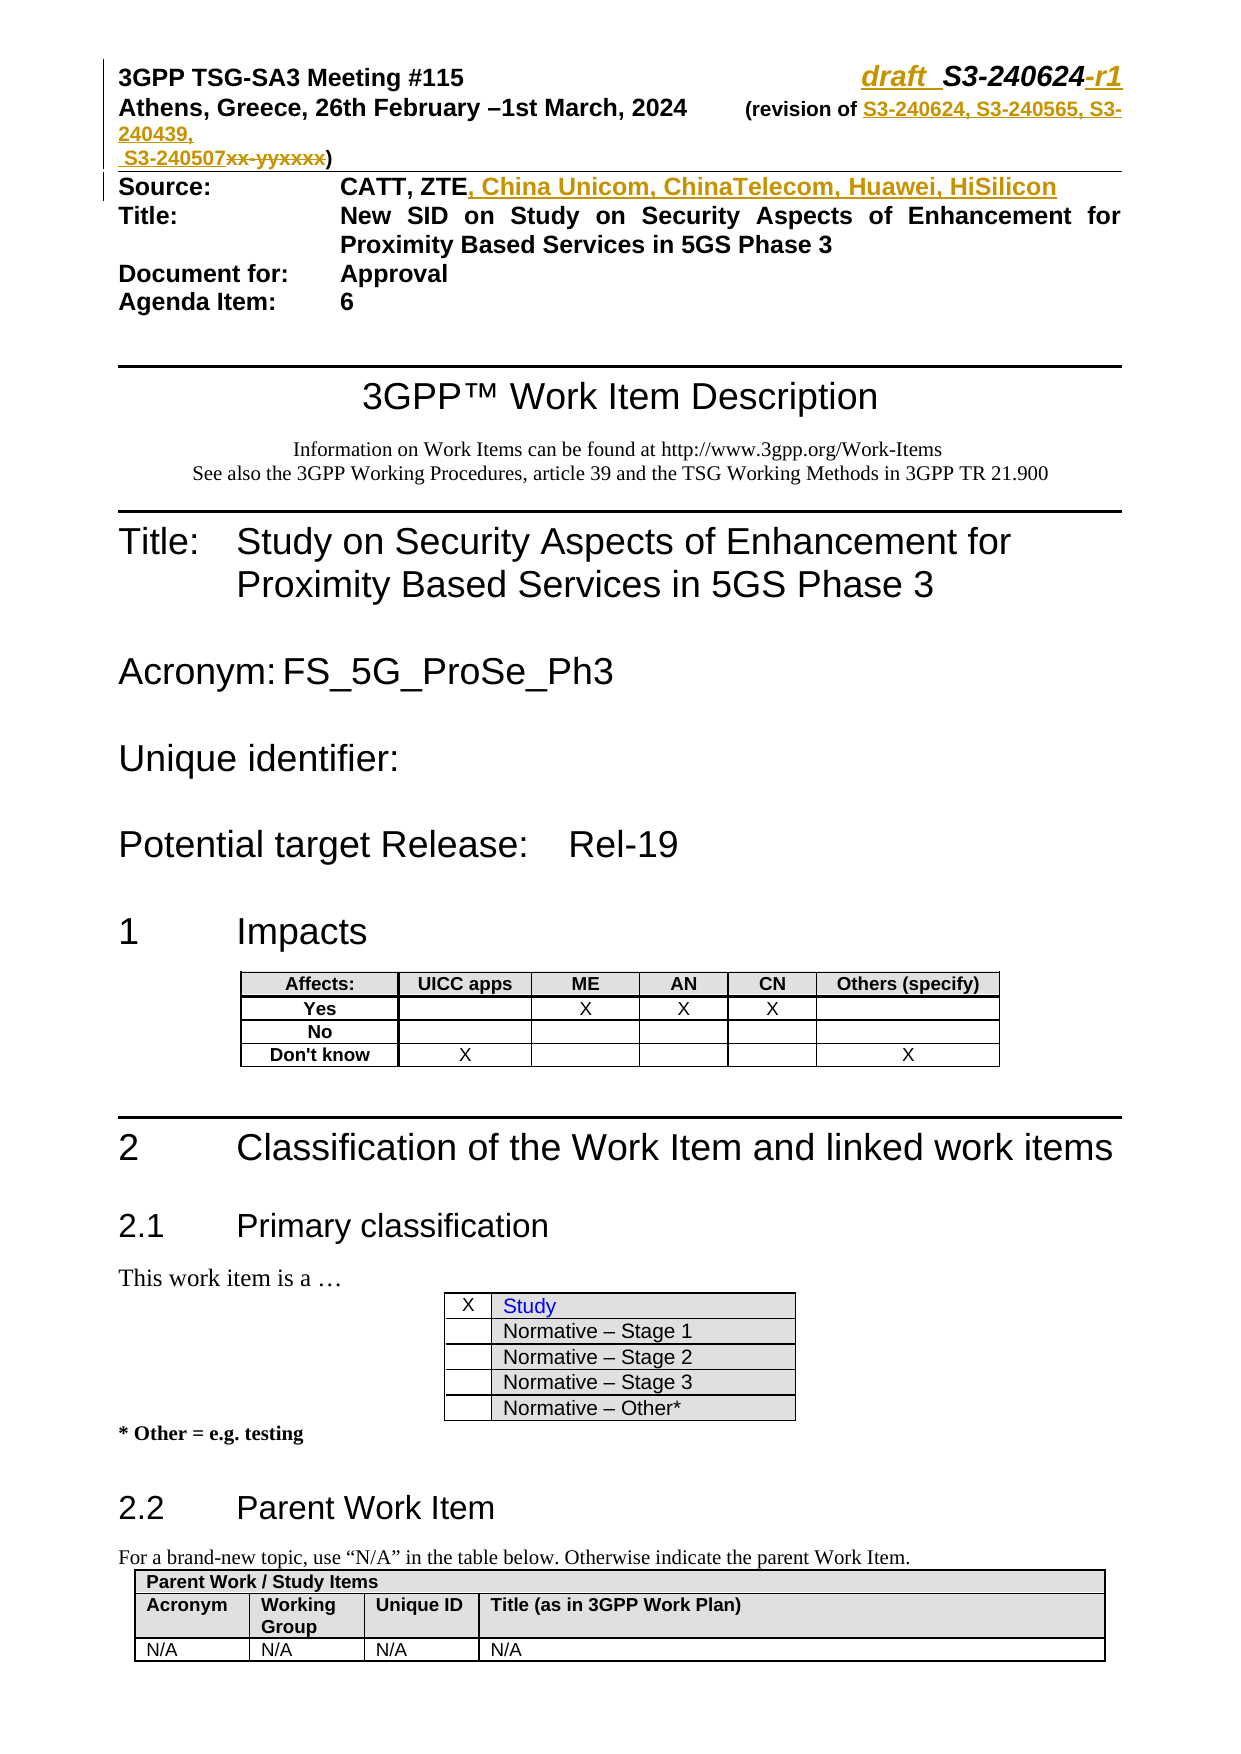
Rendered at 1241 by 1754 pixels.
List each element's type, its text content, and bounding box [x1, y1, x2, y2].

subtitle Unique identifier: [118, 726, 1122, 779]
table_cell [817, 998, 999, 1019]
table_cell Normative – Stage 1 [492, 1319, 795, 1343]
table_cell [640, 1021, 727, 1042]
table_header Others (specify) [817, 973, 999, 994]
table_cell X [729, 998, 816, 1019]
table_cell Normative – Stage 3 [492, 1370, 795, 1394]
text Athens, Greece, 26th February –1st March, 2024 (revision of [118, 93, 1122, 145]
table_cell Don't know [242, 1044, 397, 1066]
table_header ME [532, 973, 639, 994]
table_cell Title (as in 3GPP Work Plan) [480, 1594, 1104, 1637]
text Title: Study on Security Aspects of Enhancement for Proximity Based Services in 5GS Phase 3 [118, 513, 1122, 605]
text * Other = e.g. testing [118, 1421, 1132, 1445]
subtitle 1 Impacts [118, 900, 1122, 953]
text Source: CATT, ZTE [118, 172, 1122, 201]
table_cell Normative – Stage 2 [492, 1345, 795, 1369]
table_cell [400, 1021, 531, 1042]
table_header X [445, 1294, 491, 1318]
table_cell Working Group [250, 1594, 364, 1637]
text Agenda Item: 6 [118, 287, 1122, 316]
table_cell [532, 1044, 639, 1066]
subtitle Acronym: FS_5G_ProSe_Ph3 [118, 639, 1122, 692]
table_header Affects: [242, 973, 397, 994]
table_cell X [640, 998, 727, 1019]
subtitle 2.1 Primary classification [118, 1206, 1122, 1244]
table_header CN [729, 973, 816, 994]
subtitle 2.2 Parent Work Item [118, 1488, 1122, 1527]
subtitle This work item is a … [118, 1263, 1122, 1292]
table_header Parent Work / Study Items [136, 1571, 1104, 1592]
table_cell Acronym [136, 1594, 249, 1637]
table_cell N/A [365, 1639, 478, 1660]
table_cell [729, 1044, 816, 1066]
table_cell [640, 1044, 727, 1066]
table_cell Unique ID [365, 1594, 478, 1637]
text ) [118, 145, 1122, 171]
table_cell [445, 1370, 491, 1394]
text Information on Work Items can be found at http://www.3gpp.org/Work-Items See also the 3GPP Working Procedures, article 39 and the TSG Working Methods in 3GPP TR 21.900 [118, 436, 1122, 484]
table_cell Normative – Other* [492, 1396, 795, 1420]
table_cell [445, 1319, 491, 1343]
table_header UICC apps [400, 973, 531, 994]
table_cell X [817, 1044, 999, 1066]
table_cell [445, 1344, 491, 1369]
table_header AN [640, 973, 727, 994]
table_cell [729, 1021, 816, 1042]
table_cell N/A [136, 1639, 249, 1660]
subtitle 2 Classification of the Work Item and linked work items [118, 1119, 1122, 1169]
table_cell [817, 1021, 999, 1042]
table_cell X [532, 998, 639, 1019]
table_cell X [400, 1044, 531, 1066]
subtitle Potential target Release: Rel-19 [118, 813, 1122, 866]
table_cell N/A [480, 1639, 1104, 1660]
table_header Study [492, 1294, 795, 1318]
table_cell No [242, 1021, 397, 1042]
subtitle 3GPP™ Work Item Description [118, 368, 1122, 418]
text For a brand-new topic, use “N/A” in the table below. Otherwise indicate the parent Work Item. [118, 1545, 1122, 1569]
text Title: New SID on Study on Security Aspects of Enhancement for Proximity Based Services in 5GS Phase 3 [118, 201, 1122, 259]
table_cell [400, 998, 531, 1019]
text Document for: Approval [118, 259, 1122, 287]
table_cell Yes [242, 998, 397, 1019]
table_cell [445, 1395, 491, 1420]
table_cell [532, 1021, 639, 1042]
text 3GPP TSG-SA3 Meeting #115 S3-240624 [118, 59, 1122, 93]
table_cell N/A [250, 1639, 364, 1660]
